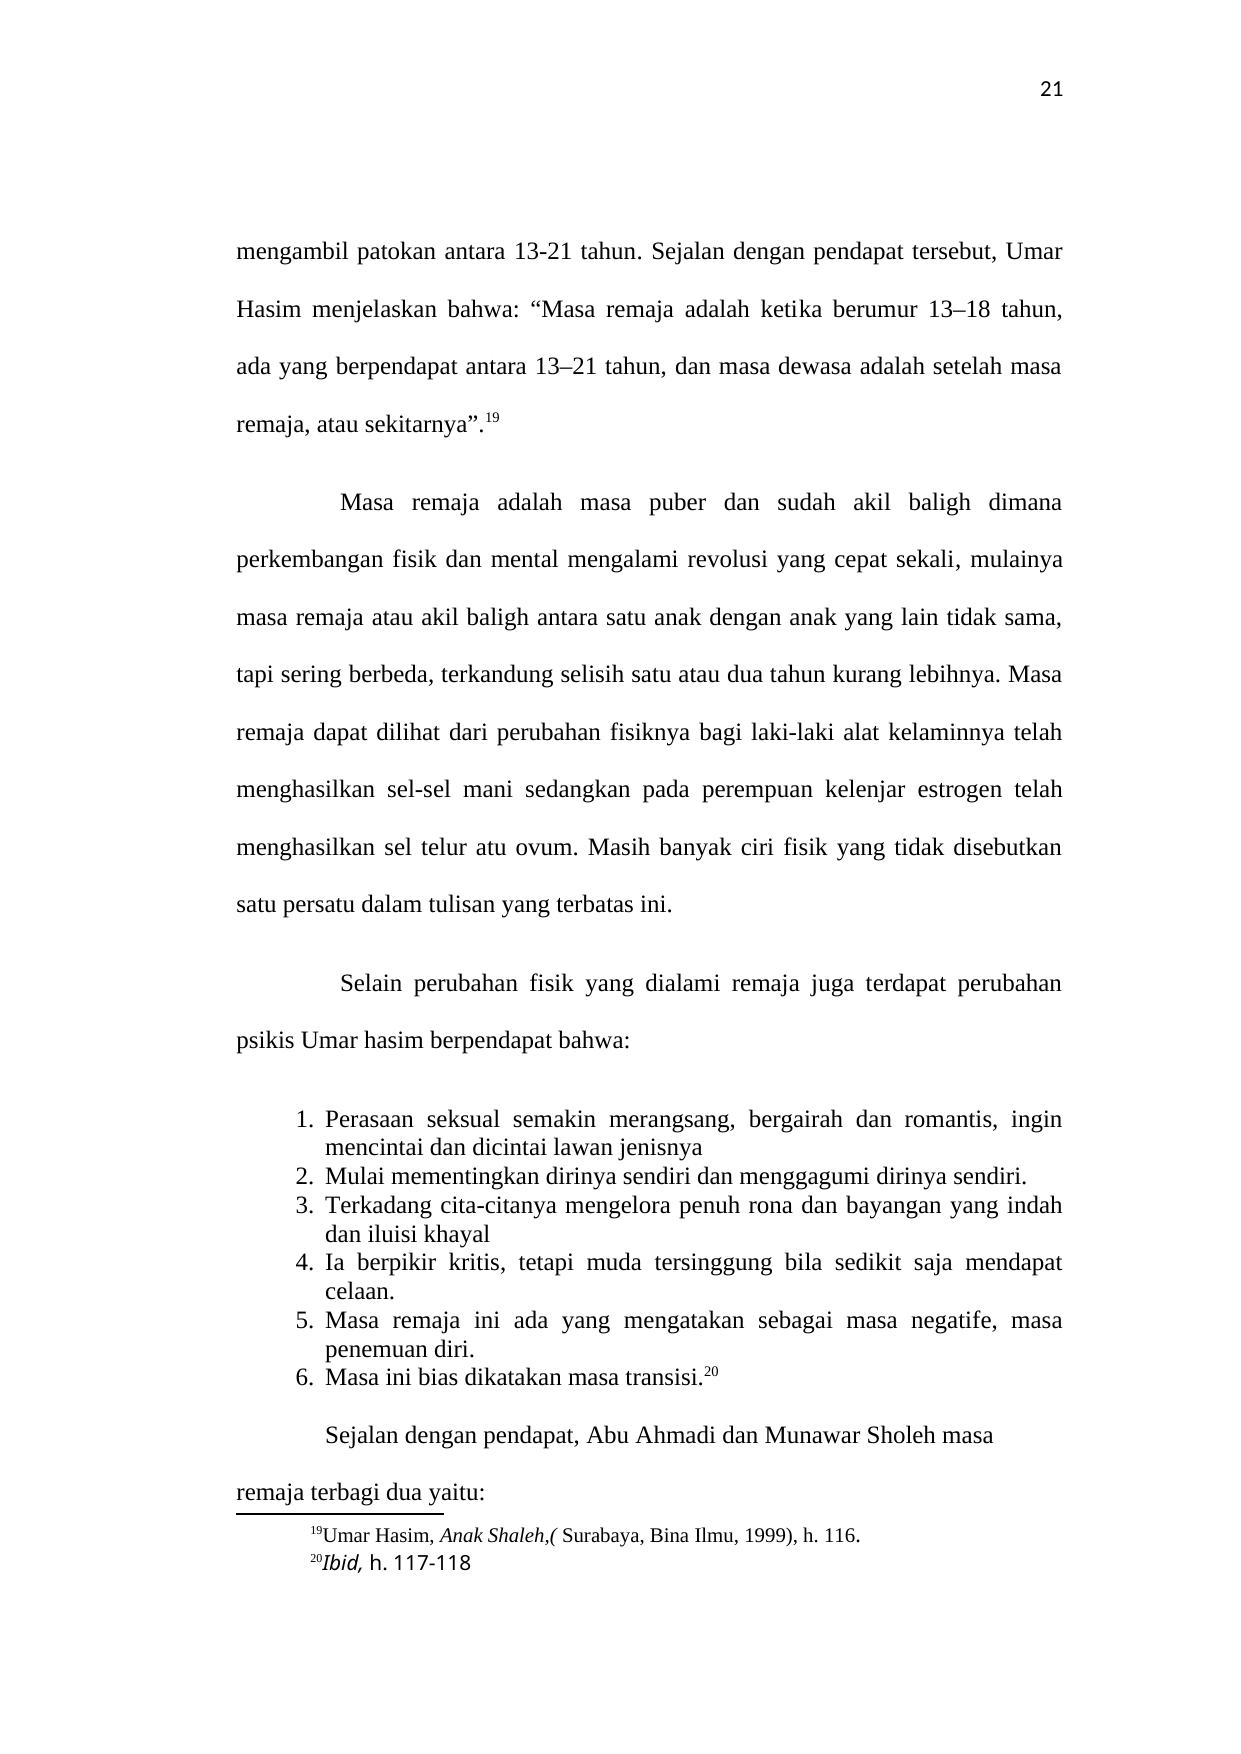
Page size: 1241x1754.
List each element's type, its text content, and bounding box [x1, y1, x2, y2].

text Sejalan dengan pendapat, Abu Ahmadi dan Munawar Sholeh masa remaja terbagi dua yaitu: [236, 1420, 1063, 1506]
list Perasaan seksual semakin merangsang, bergairah dan romantis, ingin mencintai dan dicintai lawan jenisnya [295, 1104, 1063, 1161]
list Masa ini bias dikatakan masa transisi. [295, 1362, 1063, 1391]
text Masa remaja adalah masa puber dan sudah akil baligh dimana perkembangan fisik dan mental mengalami revolusi yang cepat sekali, mulainya masa remaja atau akil baligh antara satu anak dengan anak yang lain tidak sama, tapi sering berbeda, terkandung selisih satu atau dua tahun kurang lebihnya. Masa remaja dapat dilihat dari perubahan fisiknya bagi laki-laki alat kelaminnya telah menghasilkan sel-sel mani sedangkan pada perempuan kelenjar estrogen telah menghasilkan sel telur atu ovum. Masih banyak ciri fisik yang tidak disebutkan satu persatu dalam tulisan yang terbatas ini. [236, 487, 1063, 918]
list Mulai mementingkan dirinya sendiri dan menggagumi dirinya sendiri. [295, 1161, 1063, 1190]
text Selain perubahan fisik yang dialami remaja juga terdapat perubahan psikis Umar hasim berpendapat bahwa: [236, 968, 1063, 1054]
list Ia berpikir kritis, tetapi muda tersinggung bila sedikit saja mendapat celaan. [295, 1247, 1063, 1305]
list Masa remaja ini ada yang mengatakan sebagai masa negatife, masa penemuan diri. [295, 1305, 1063, 1362]
list Terkadang cita-citanya mengelora penuh rona dan bayangan yang indah dan iluisi khayal [295, 1190, 1063, 1247]
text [236, 236, 1063, 437]
